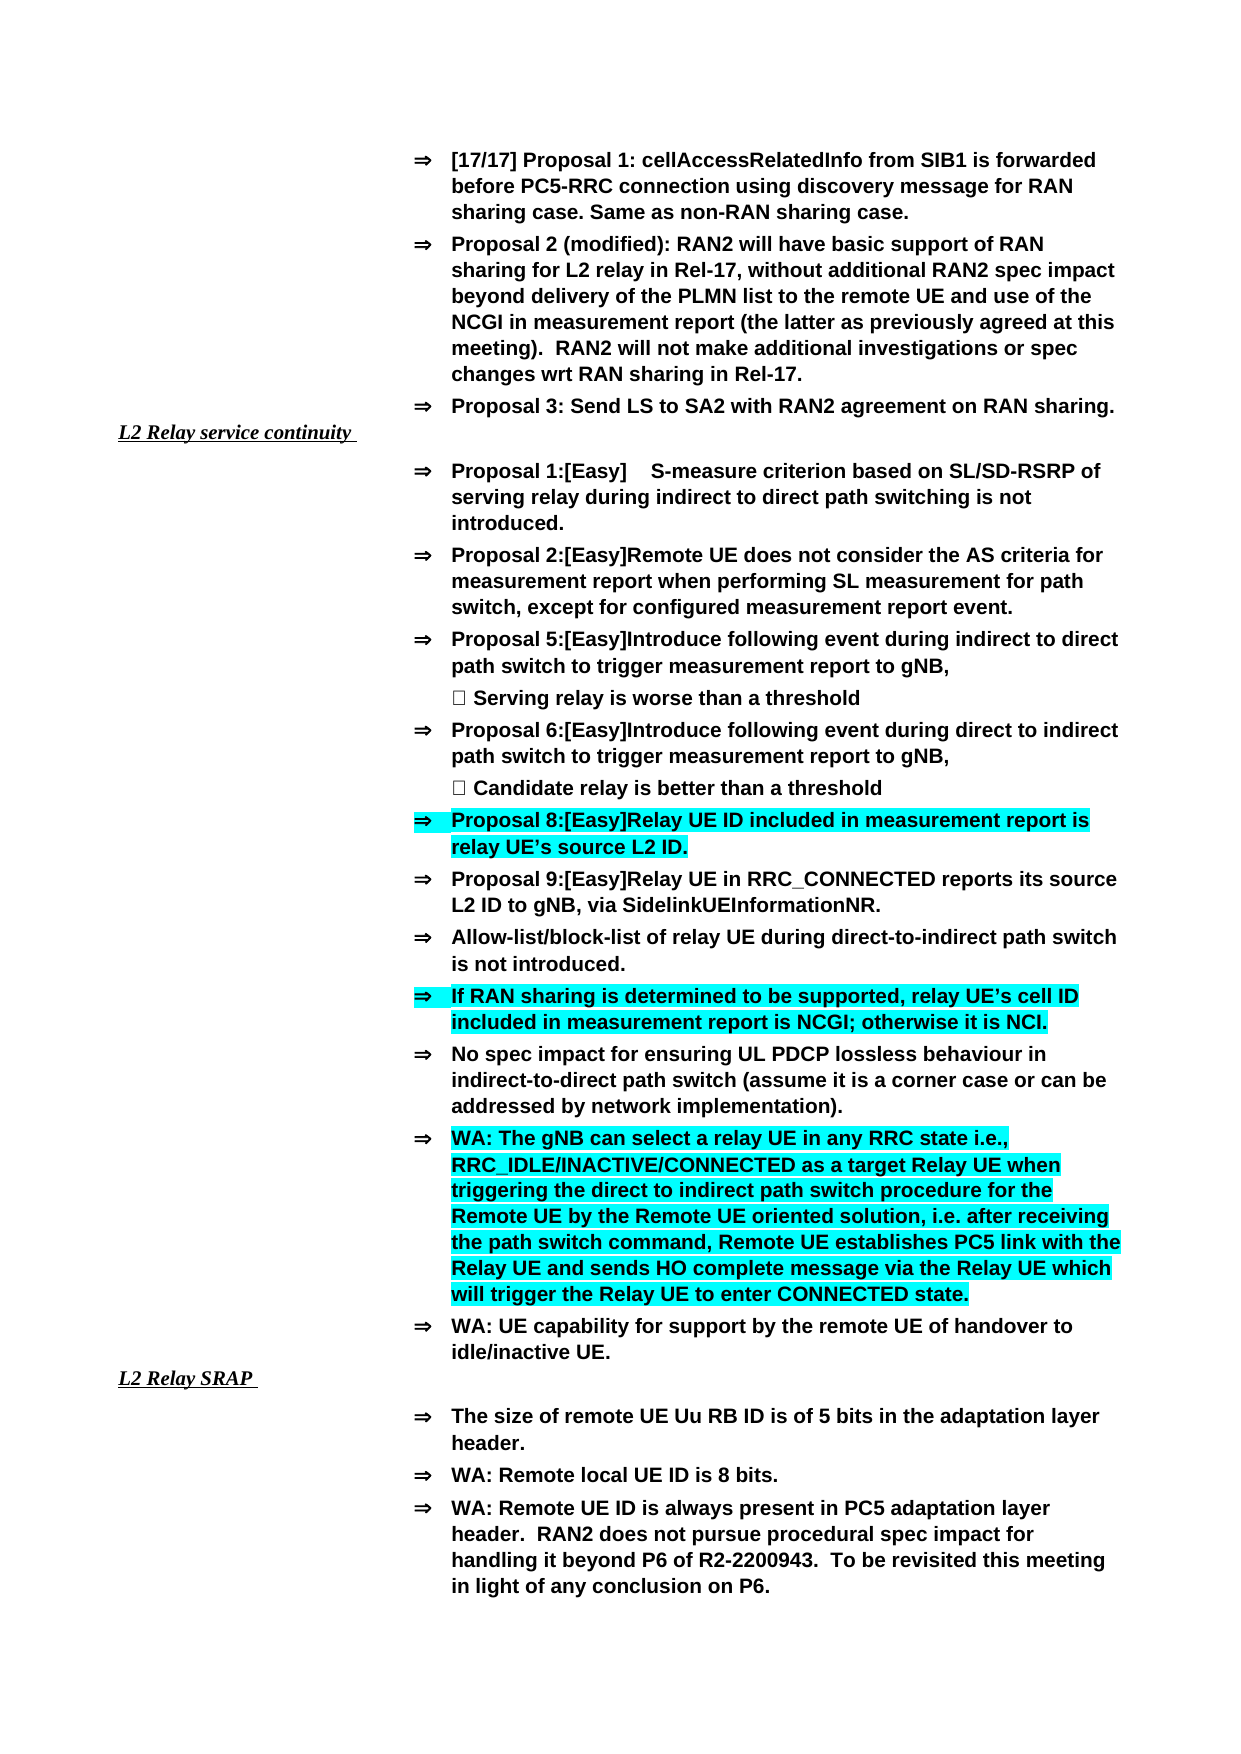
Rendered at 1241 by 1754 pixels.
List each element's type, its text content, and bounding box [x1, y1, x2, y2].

text WA: UE capability for support by the remote UE of handover to idle/inactive UE. [413, 1314, 1122, 1364]
list  Candidate relay is better than a threshold [451, 776, 1122, 800]
text Proposal 6:[Easy]Introduce following event during direct to indirect path switch to trigger measurement report to gNB, [413, 718, 1122, 768]
list  Serving relay is worse than a threshold [451, 686, 1122, 709]
list L2 Relay service continuity [118, 420, 1122, 444]
text If RAN sharing is determined to be supported, relay UE’s cell ID included in measurement report is NCGI; otherwise it is NCI. [413, 983, 1122, 1034]
text WA: Remote local UE ID is 8 bits. [413, 1463, 1122, 1487]
text Proposal 8:[Easy]Relay UE ID included in measurement report is relay UE’s source L2 ID. [413, 808, 1122, 858]
text Proposal 3: Send LS to SA2 with RAN2 agreement on RAN sharing. [413, 394, 1122, 418]
text Proposal 9:[Easy]Relay UE in RRC_CONNECTED reports its source L2 ID to gNB, via SidelinkUEInformationNR. [413, 867, 1122, 917]
text No spec impact for ensuring UL PDCP lossless behaviour in indirect-to-direct path switch (assume it is a corner case or can be addressed by network implementation). [413, 1042, 1122, 1118]
text Proposal 2:[Easy]Remote UE does not consider the AS criteria for measurement report when performing SL measurement for path switch, except for configured measurement report event. [413, 543, 1122, 619]
text WA: Remote UE ID is always present in PC5 adaptation layer header. RAN2 does not pursue procedural spec impact for handling it beyond P6 of R2-2200943. To be revisited this meeting in light of any conclusion on P6. [413, 1495, 1122, 1597]
text Proposal 5:[Easy]Introduce following event during indirect to direct path switch to trigger measurement report to gNB, [413, 627, 1122, 677]
text Proposal 1:[Easy] S-measure criterion based on SL/SD-RSRP of serving relay during indirect to direct path switching is not introduced. [413, 458, 1122, 535]
text [17/17] Proposal 1: cellAccessRelatedInfo from SIB1 is forwarded before PC5-RRC connection using discovery message for RAN sharing case. Same as non-RAN sharing case. [413, 148, 1122, 224]
list L2 Relay SRAP [118, 1366, 1122, 1390]
text The size of remote UE Uu RB ID is of 5 bits in the adaptation layer header. [413, 1404, 1122, 1455]
text WA: The gNB can select a relay UE in any RRC state i.e., RRC_IDLE/INACTIVE/CONNECTED as a target Relay UE when triggering the direct to indirect path switch procedure for the Remote UE by the Remote UE oriented solution, i.e. after receiving the path switch command, Remote UE establishes PC5 link with the Relay UE and sends HO complete message via the Relay UE which will trigger the Relay UE to enter CONNECTED state. [413, 1126, 1122, 1306]
text Proposal 2 (modified): RAN2 will have basic support of RAN sharing for L2 relay in Rel-17, without additional RAN2 spec impact beyond delivery of the PLMN list to the remote UE and use of the NCGI in measurement report (the latter as previously agreed at this meeting). RAN2 will not make additional investigations or spec changes wrt RAN sharing in Rel-17. [413, 232, 1122, 386]
text Allow-list/block-list of relay UE during direct-to-indirect path switch is not introduced. [413, 925, 1122, 975]
